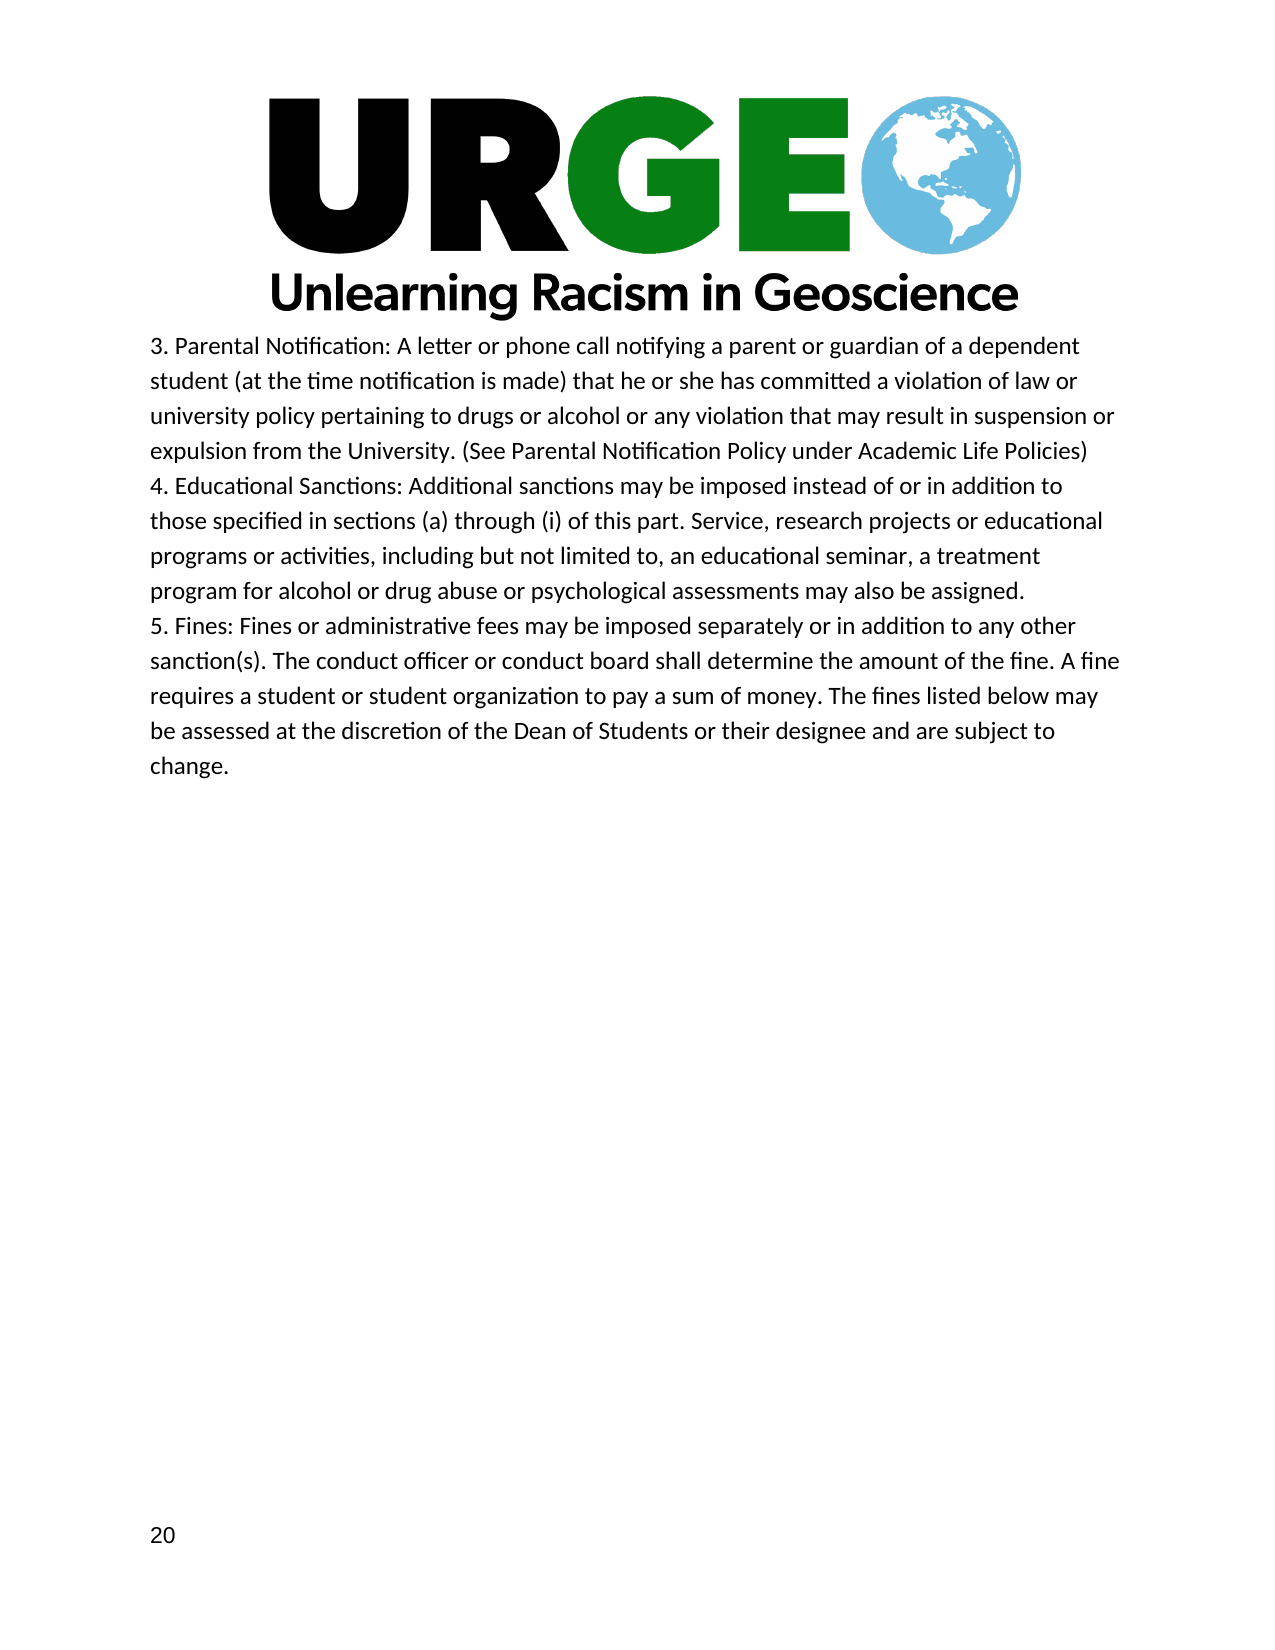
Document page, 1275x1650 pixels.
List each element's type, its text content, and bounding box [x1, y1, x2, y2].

text 3. Parental Notification: A letter or phone call notifying a parent or guardian of a dependent student (at the time notification is made) that he or she has committed a violation of law or university policy pertaining to drugs or alcohol or any violation that may result in suspension or expulsion from the University. (See Parental Notification Policy under Academic Life Policies) [150, 330, 1125, 466]
picture [150, 75, 1125, 327]
text 4. Educational Sanctions: Additional sanctions may be imposed instead of or in addition to those specified in sections (a) through (i) of this part. Service, research projects or educational programs or activities, including but not limited to, an educational seminar, a treatment program for alcohol or drug abuse or psychological assessments may also be assigned. [150, 470, 1125, 606]
text 5. Fines: Fines or administrative fees may be imposed separately or in addition to any other sanction(s). The conduct officer or conduct board shall determine the amount of the fine. A fine requires a student or student organization to pay a sum of money. The fines listed below may be assessed at the discretion of the Dean of Students or their designee and are subject to change. [150, 610, 1125, 781]
